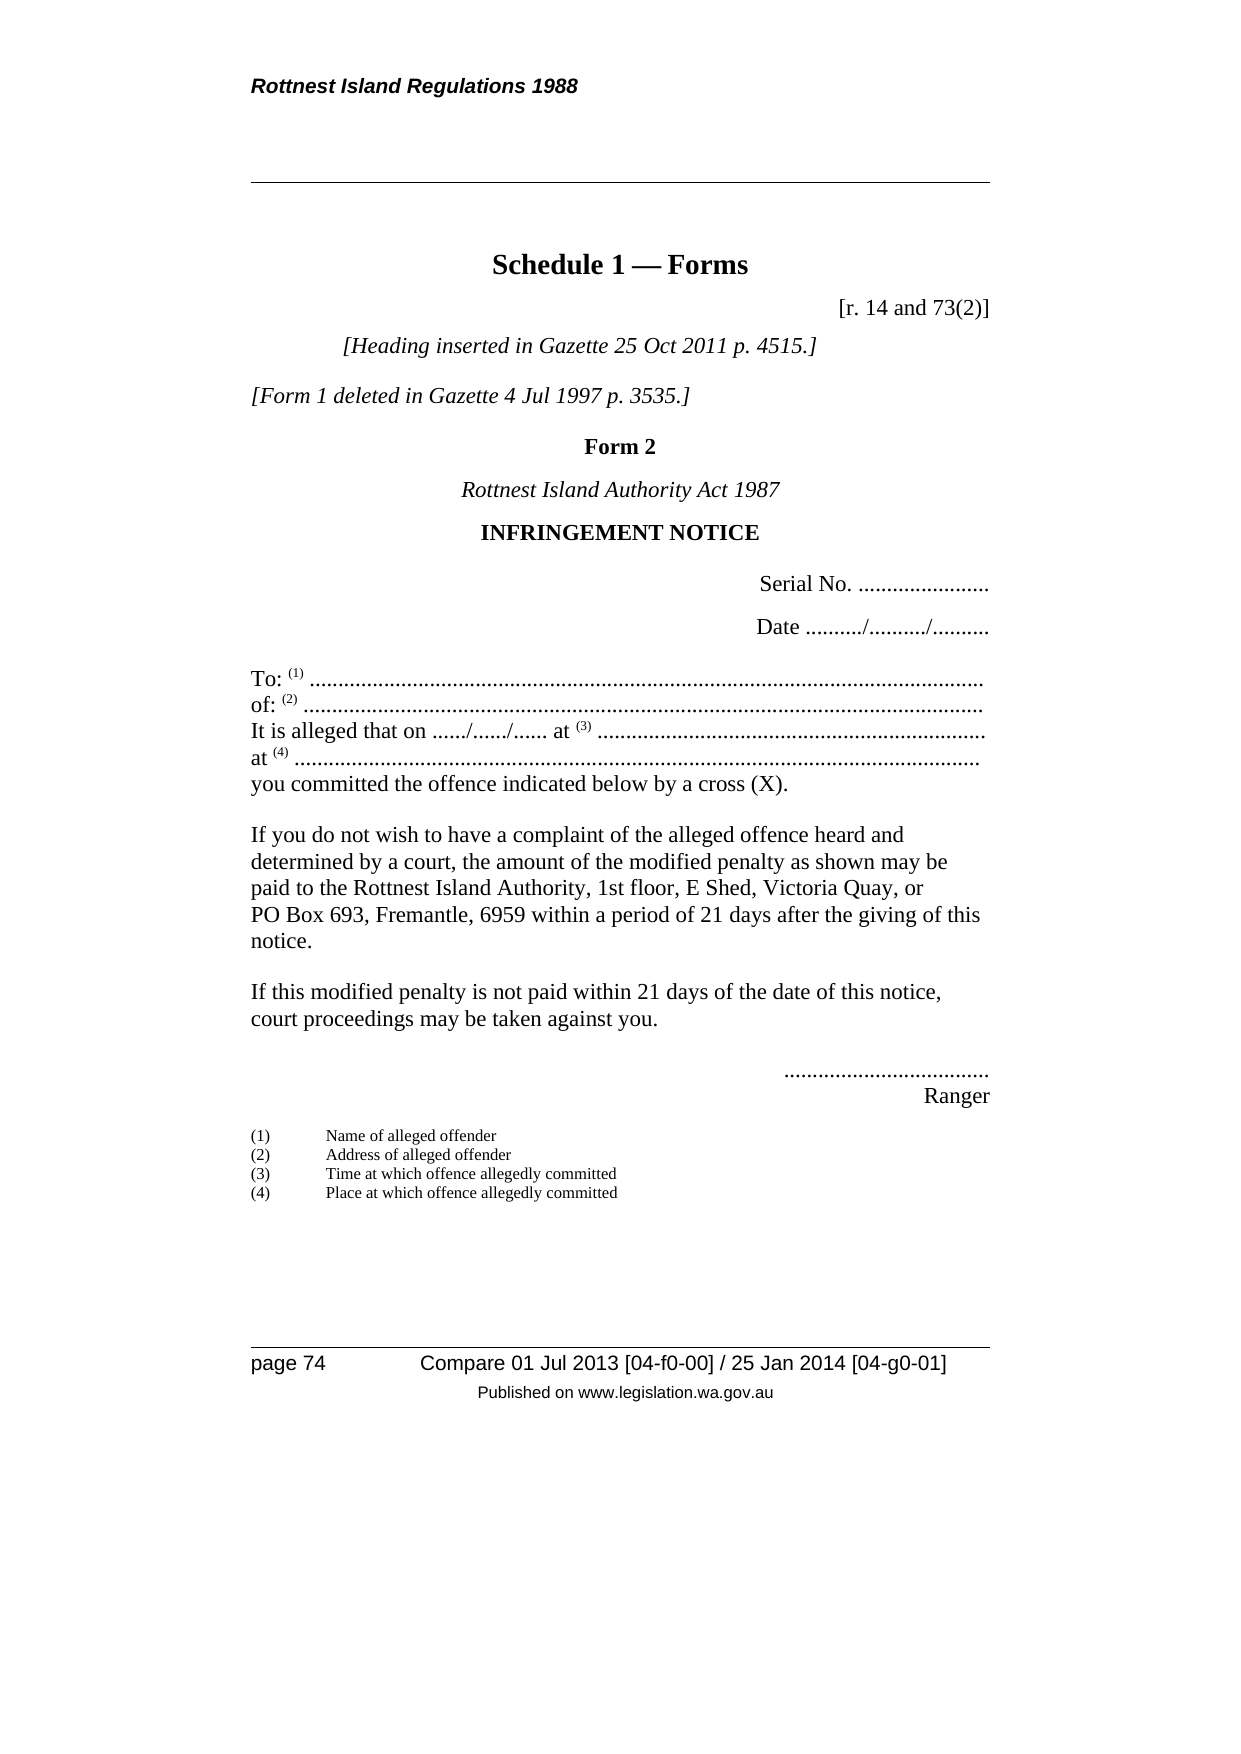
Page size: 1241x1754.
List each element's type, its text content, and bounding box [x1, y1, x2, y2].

text .................................... Ranger [251, 1056, 990, 1109]
text If this modified penalty is not paid within 21 days of the date of this notice, court proceedings may be taken against you. [251, 978, 990, 1031]
text Serial No. ....................... [251, 570, 990, 597]
text To: (1) ...................................................................................................................... of: (2) ....................................................................................................................... It is alleged that on ....../....../...... at (3) .................................................................... at (4) ........................................................................................................................ you committed the offence indicated below by a cross (X). [251, 665, 990, 797]
text Date ........../........../.......... [251, 613, 990, 640]
text (3) Time at which offence allegedly committed [251, 1164, 990, 1183]
text (4) Place at which offence allegedly committed [251, 1183, 990, 1202]
text [Form 1 deleted in Gazette 4 Jul 1997 p. 3535.] [251, 382, 990, 408]
text If you do not wish to have a complaint of the alleged offence heard and determined by a court, the amount of the modified penalty as shown may be paid to the Rottnest Island Authority, 1st floor, E Shed, Victoria Quay, or , Fremantle, 6959 within a period of 21 days after the giving of this notice. [251, 822, 990, 953]
subtitle [Heading inserted in Gazette 25 Oct 2011 p. 4515.] [251, 332, 990, 359]
text (1) Name of alleged offender [251, 1125, 990, 1144]
subtitle Form 2 [251, 433, 990, 459]
subtitle Authority Act 1987 [251, 476, 990, 502]
subtitle INFRINGEMENT NOTICE [251, 519, 990, 545]
text [r. 14 and 73(2)] [251, 293, 990, 320]
text (2) Address of alleged offender [251, 1144, 990, 1164]
subtitle Schedule 1 — Forms [251, 247, 990, 281]
